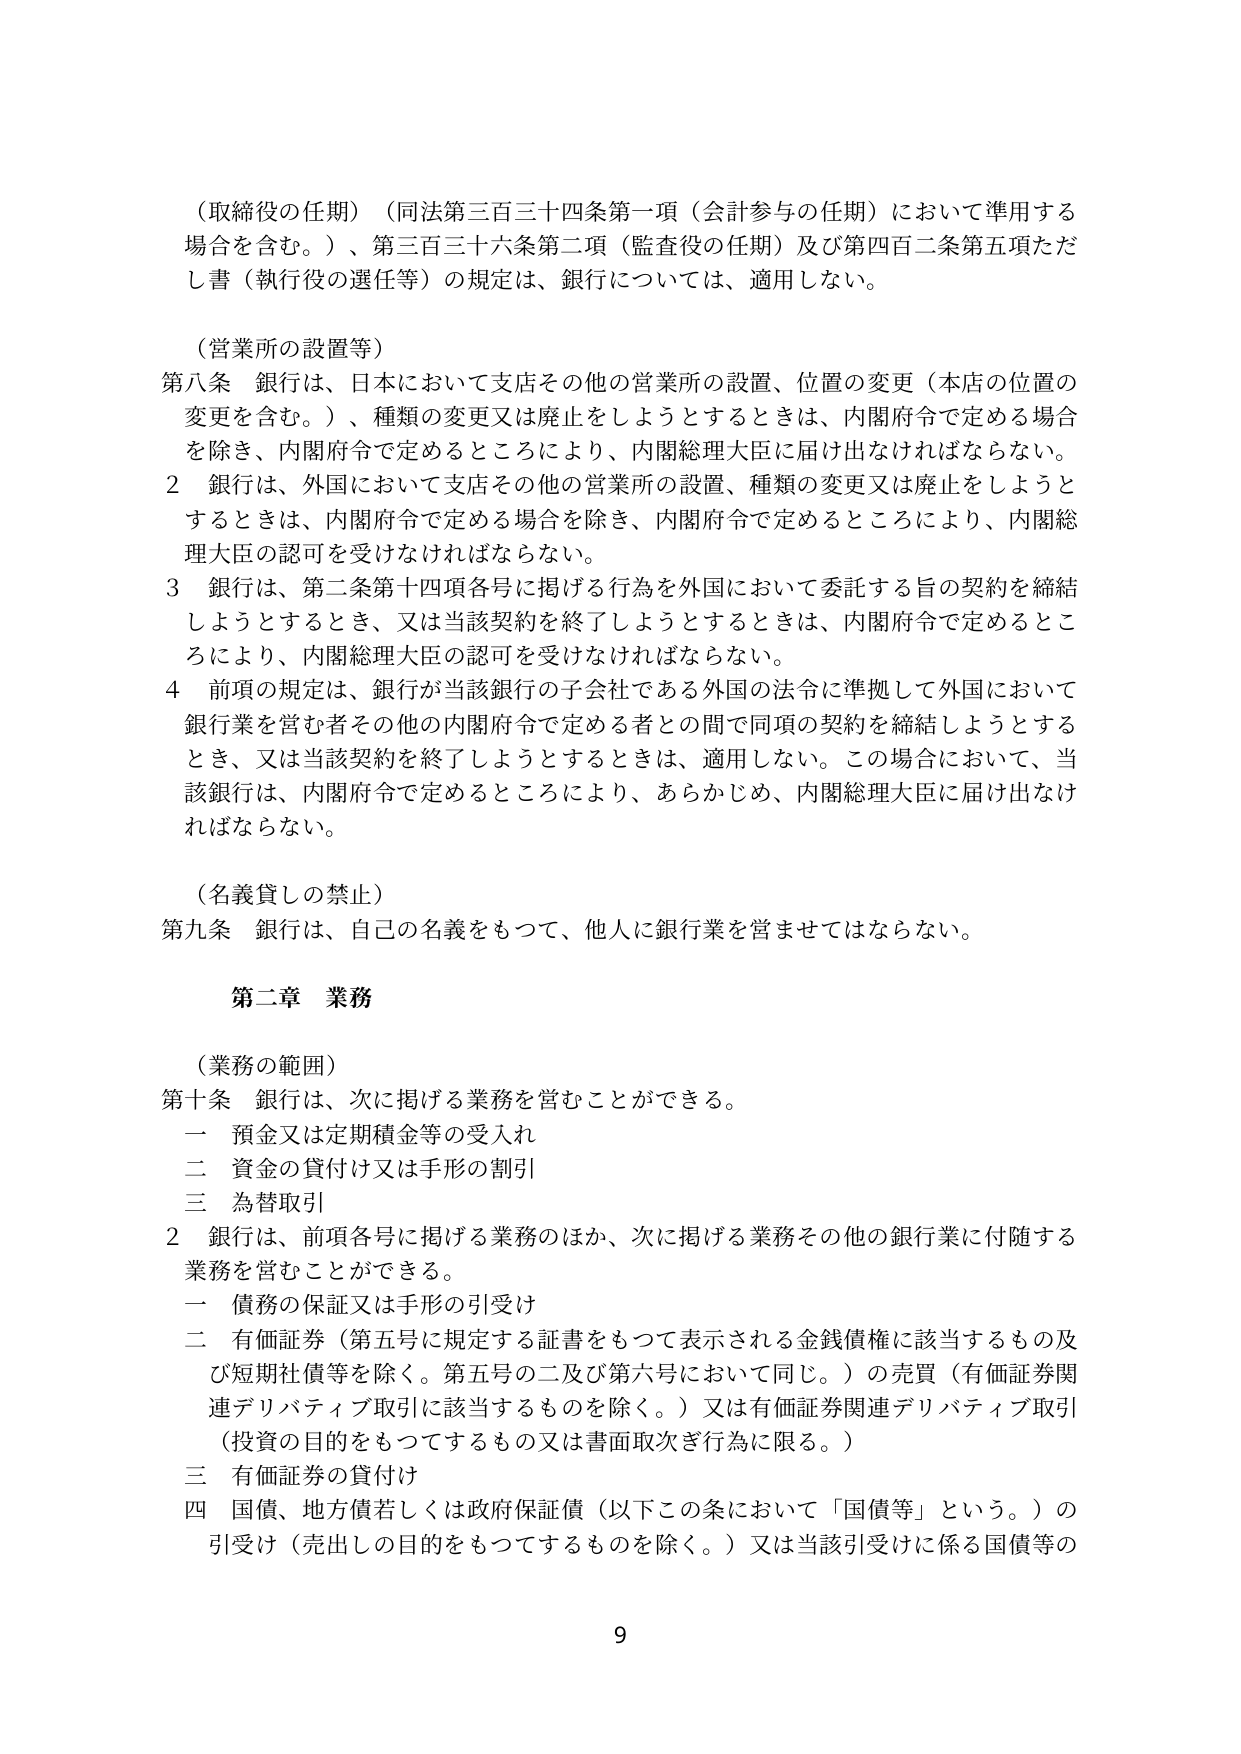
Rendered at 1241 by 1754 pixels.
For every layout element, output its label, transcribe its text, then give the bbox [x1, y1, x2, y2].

text 一 債務の保証又は手形の引受け [184, 1287, 1079, 1321]
text （名義貸しの禁止） [184, 877, 1079, 911]
text 第二章 業務 [230, 979, 1079, 1014]
text 三 有価証券の貸付け [184, 1458, 1079, 1492]
text 第九条 銀行は、自己の名義をもつて、他人に銀行業を営ませてはならない。 [161, 911, 1079, 945]
text ３ 銀行は、第二条第十四項各号に掲げる行為を外国において委託する旨の契約を締結しようとするとき、又は当該契約を終了しようとするときは、内閣府令で定めるところにより、内閣総理大臣の認可を受けなければならない。 [161, 569, 1079, 672]
text 二 有価証券（第五号に規定する証書をもつて表示される金銭債権に該当するもの及び短期社債等を除く。第五号の二及び第六号において同じ。）の売買（有価証券関連デリバティブ取引に該当するものを除く。）又は有価証券関連デリバティブ取引（投資の目的をもつてするもの又は書面取次ぎ行為に限る。） [184, 1321, 1079, 1458]
text ２ 銀行は、前項各号に掲げる業務のほか、次に掲げる業務その他の銀行業に付随する業務を営むことができる。 [161, 1219, 1079, 1287]
text ４ 前項の規定は、銀行が当該銀行の子会社である外国の法令に準拠して外国において銀行業を営む者その他の内閣府令で定める者との間で同項の契約を締結しようとするとき、又は当該契約を終了しようとするときは、適用しない。この場合において、当該銀行は、内閣府令で定めるところにより、あらかじめ、内閣総理大臣に届け出なければならない。 [161, 672, 1079, 843]
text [161, 194, 1079, 296]
text 二 資金の貸付け又は手形の割引 [184, 1150, 1079, 1184]
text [184, 1492, 1079, 1560]
text （業務の範囲） [184, 1048, 1079, 1082]
text （営業所の設置等） [184, 330, 1079, 364]
text 一 預金又は定期積金等の受入れ [184, 1116, 1079, 1150]
text 第八条 銀行は、日本において支店その他の営業所の設置、位置の変更（本店の位置の変更を含む。）、種類の変更又は廃止をしようとするときは、内閣府令で定める場合を除き、内閣府令で定めるところにより、内閣総理大臣に届け出なければならない。 [161, 364, 1079, 467]
text 第十条 銀行は、次に掲げる業務を営むことができる。 [161, 1082, 1079, 1116]
text ２ 銀行は、外国において支店その他の営業所の設置、種類の変更又は廃止をしようとするときは、内閣府令で定める場合を除き、内閣府令で定めるところにより、内閣総理大臣の認可を受けなければならない。 [161, 467, 1079, 569]
text 三 為替取引 [184, 1184, 1079, 1219]
